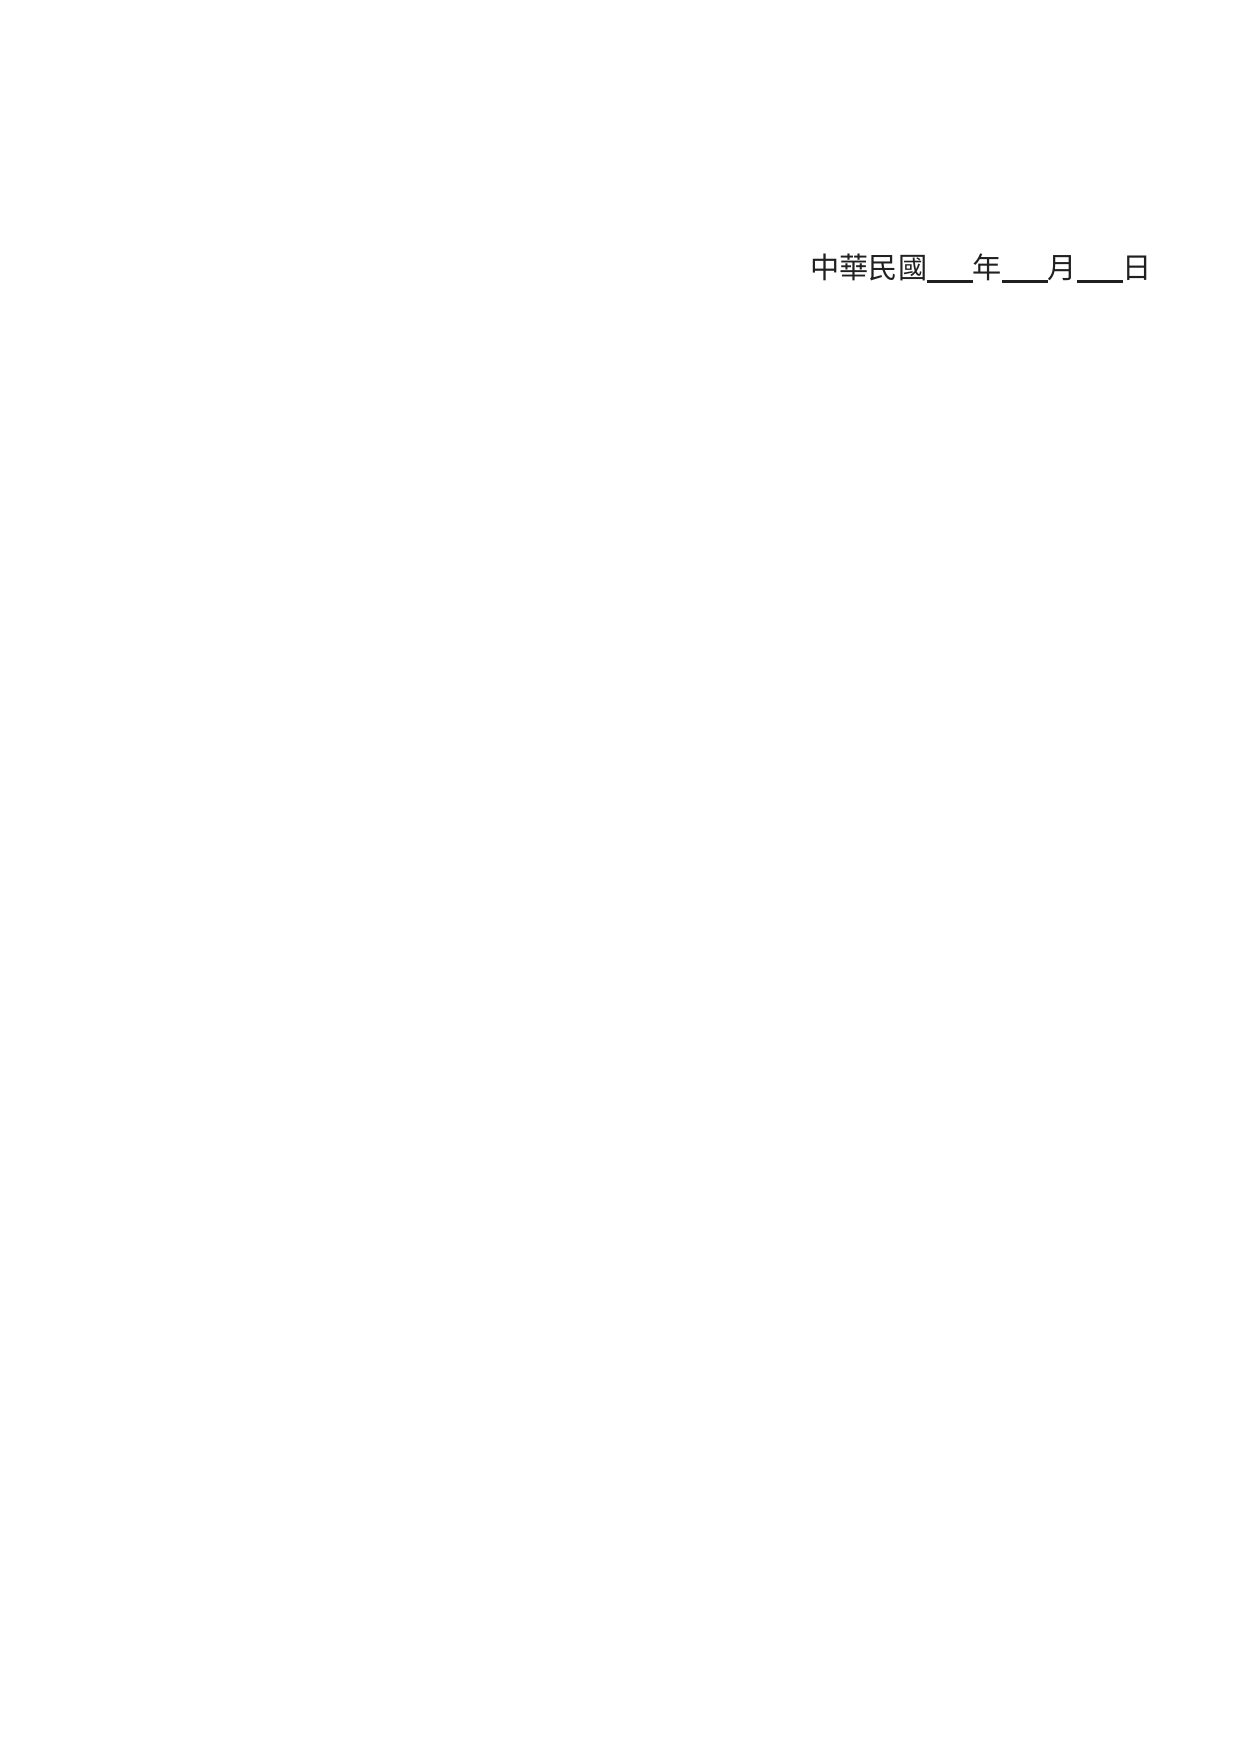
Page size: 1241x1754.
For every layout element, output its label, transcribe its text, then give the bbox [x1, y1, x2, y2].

text 中華民國 年 月 日 [89, 227, 1152, 304]
